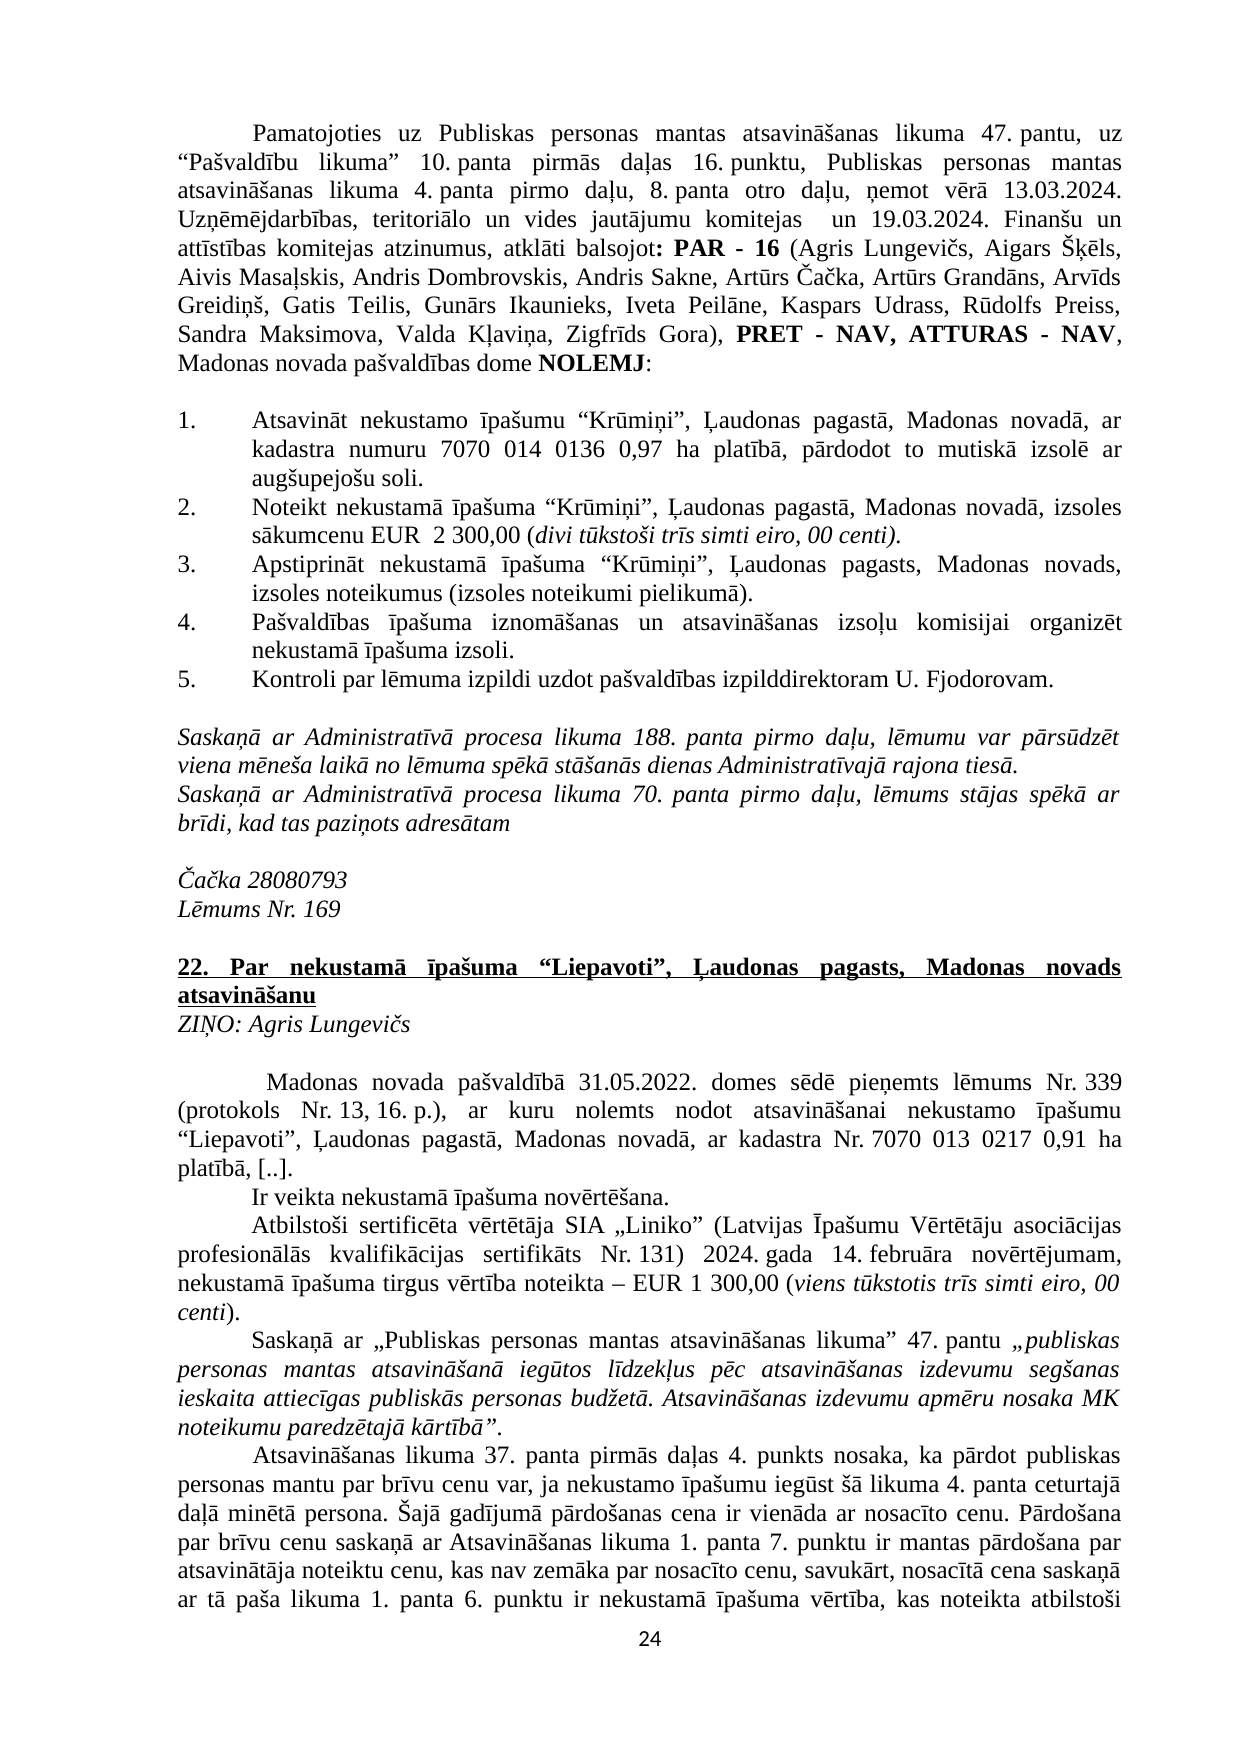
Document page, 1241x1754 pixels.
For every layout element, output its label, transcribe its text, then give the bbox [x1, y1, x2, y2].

text Ir veikta nekustamā īpašuma novērtēšana. [177, 1182, 1122, 1211]
text ZIŅO: Agris Lungevičs [177, 1009, 1122, 1038]
list Atsavināt nekustamo īpašumu “Krūmiņi”, Ļaudonas pagastā, Madonas novadā, ar kadastra numuru 7070 014 0136 0,97 ha platībā, pārdodot to mutiskā izsolē ar augšupejošu soli. [177, 406, 1122, 492]
text Saskaņā ar „Publiskas personas mantas atsavināšanas likuma” 47. pantu „publiskas personas mantas atsavināšanā iegūtos līdzekļus pēc atsavināšanas izdevumu segšanas ieskaita attiecīgas publiskās personas budžetā. Atsavināšanas izdevumu apmēru nosaka MK noteikumu paredzētajā kārtībā”. [177, 1326, 1122, 1441]
text Lēmums Nr. 169 [177, 894, 1122, 923]
text Saskaņā ar Administratīvā procesa likuma 188. panta pirmo daļu, lēmumu var pārsūdzēt viena mēneša laikā no lēmuma spēkā stāšanās dienas Administratīvajā rajona tiesā. [177, 722, 1122, 779]
text Čačka 28080793 [177, 866, 1122, 894]
list Apstiprināt nekustamā īpašuma “Krūmiņi”, Ļaudonas pagasts, Madonas novads, izsoles noteikumus (izsoles noteikumi pielikumā). [177, 549, 1122, 607]
list Pašvaldības īpašuma iznomāšanas un atsavināšanas izsoļu komisijai organizēt nekustamā īpašuma izsoli. [177, 607, 1122, 664]
text Madonas novada pašvaldībā 31.05.2022. domes sēdē pieņemts lēmums Nr. 339 (protokols Nr. 13, 16. p.), ar kuru nolemts nodot atsavināšanai nekustamo īpašumu “Liepavoti”, Ļaudonas pagastā, Madonas novadā, ar kadastra Nr. 7070 013 0217 0,91 ha platībā, [..]. [177, 1067, 1122, 1182]
text 22. Par nekustamā īpašuma “Liepavoti”, Ļaudonas pagasts, Madonas novads atsavināšanu [177, 952, 1122, 977]
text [177, 1441, 1122, 1613]
text 22. Par nekustamā īpašuma “Liepavoti”, Ļaudonas pagasts, Madonas novads atsavināšanu [177, 978, 1122, 1009]
text Saskaņā ar Administratīvā procesa likuma 70. panta pirmo daļu, lēmums stājas spēkā ar brīdi, kad tas paziņots adresātam [177, 779, 1122, 837]
list Kontroli par lēmuma izpildi uzdot pašvaldības izpilddirektoram U. Fjodorovam. [177, 664, 1122, 693]
text Pamatojoties uz Publiskas personas mantas atsavināšanas likuma 47. pantu, uz “Pašvaldību likuma” 10. panta pirmās daļas 16. punktu, Publiskas personas mantas atsavināšanas likuma 4. panta pirmo daļu, 8. panta otro daļu, ņemot vērā 13.03.2024. Uzņēmējdarbības, teritoriālo un vides jautājumu komitejas un 19.03.2024. Finanšu un attīstības komitejas atzinumus, atklāti balsojot: PAR - 16 (Agris Lungevičs, Aigars Šķēls, Aivis Masaļskis, Andris Dombrovskis, Andris Sakne, Artūrs Čačka, Artūrs Grandāns, Arvīds Greidiņš, Gatis Teilis, Gunārs Ikaunieks, Iveta Peilāne, Kaspars Udrass, Rūdolfs Preiss, Sandra Maksimova, Valda Kļaviņa, Zigfrīds Gora), PRET - NAV, ATTURAS - NAV, Madonas novada pašvaldības dome NOLEMJ: [177, 118, 1122, 377]
text Atbilstoši sertificēta vērtētāja SIA „Liniko” (Latvijas Īpašumu Vērtētāju asociācijas profesionālās kvalifikācijas sertifikāts Nr. 131) 2024. gada 14. februāra novērtējumam, nekustamā īpašuma tirgus vērtība noteikta – EUR 1 300,00 (viens tūkstotis trīs simti eiro, 00 centi). [177, 1211, 1122, 1326]
list Noteikt nekustamā īpašuma “Krūmiņi”, Ļaudonas pagastā, Madonas novadā, izsoles sākumcenu EUR 2 300,00 (divi tūkstoši trīs simti eiro, 00 centi). [177, 492, 1122, 549]
